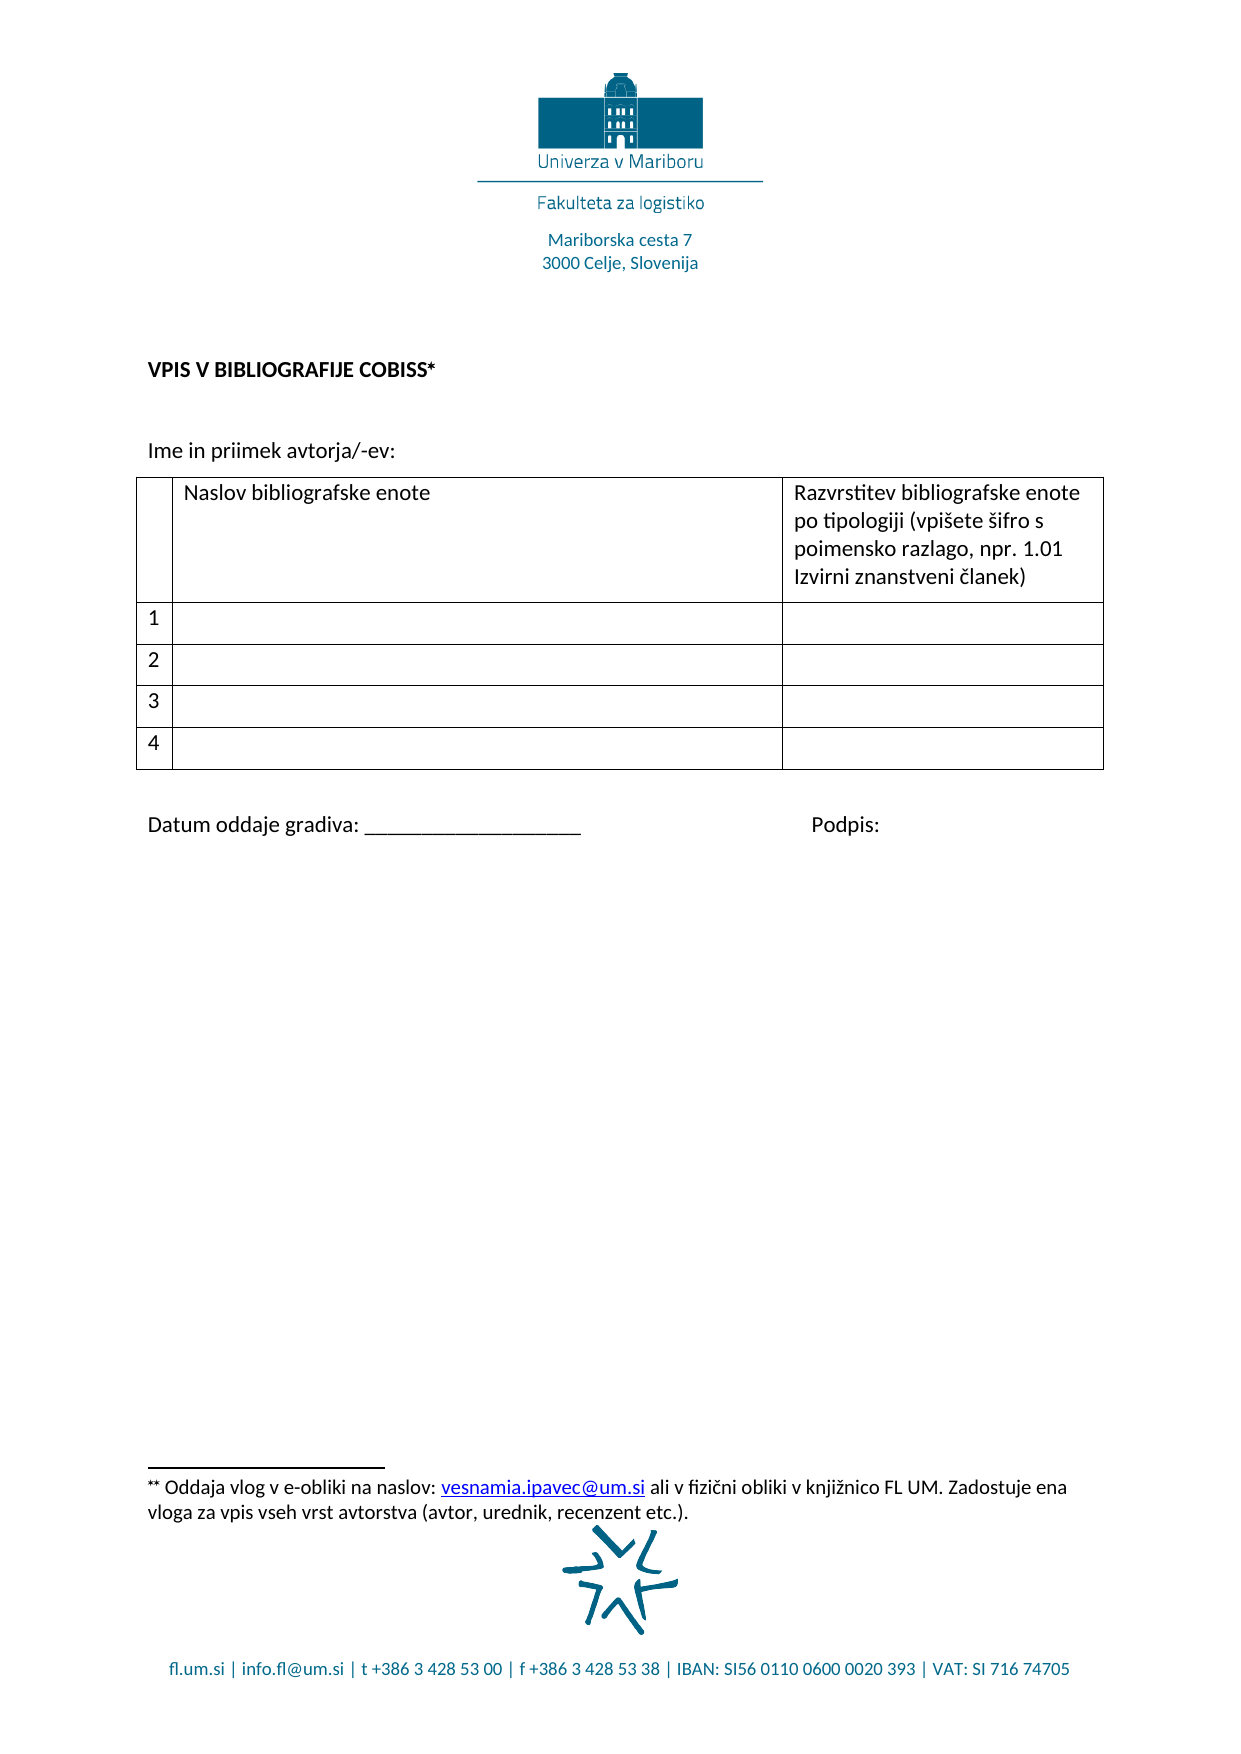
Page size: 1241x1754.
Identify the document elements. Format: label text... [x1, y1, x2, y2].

text VPIS V BIBLIOGRAFIJE COBISS [148, 355, 1093, 383]
table_cell [173, 728, 782, 768]
table_header [137, 478, 172, 602]
table_cell 1 [137, 603, 172, 644]
table_cell [173, 645, 782, 685]
table_cell 4 [137, 728, 172, 768]
picture [682, 1663, 689, 1675]
text Ime in priimek avtorja/-ev: [148, 436, 1093, 464]
table_cell [173, 686, 782, 727]
table_cell [783, 603, 1103, 644]
picture [288, 1663, 293, 1672]
picture [663, 234, 669, 243]
table_cell [783, 645, 1103, 685]
table_cell 2 [137, 645, 172, 685]
picture [562, 1525, 678, 1635]
picture [477, 73, 764, 180]
table_cell [783, 686, 1103, 727]
table_cell 3 [137, 686, 172, 727]
table_header Naslov bibliografske enote [173, 478, 782, 602]
picture [477, 183, 764, 213]
table_cell [783, 728, 1103, 768]
text Datum oddaje gradiva: ___________________ Podpis: [148, 810, 1093, 838]
picture [529, 1665, 538, 1673]
table_cell [173, 603, 782, 644]
table_header Razvrstitev bibliografske enote po tipologiji (vpišete šifro s poimensko razlago, npr. 1.01 Izvirni znanstveni članek) [783, 478, 1103, 602]
